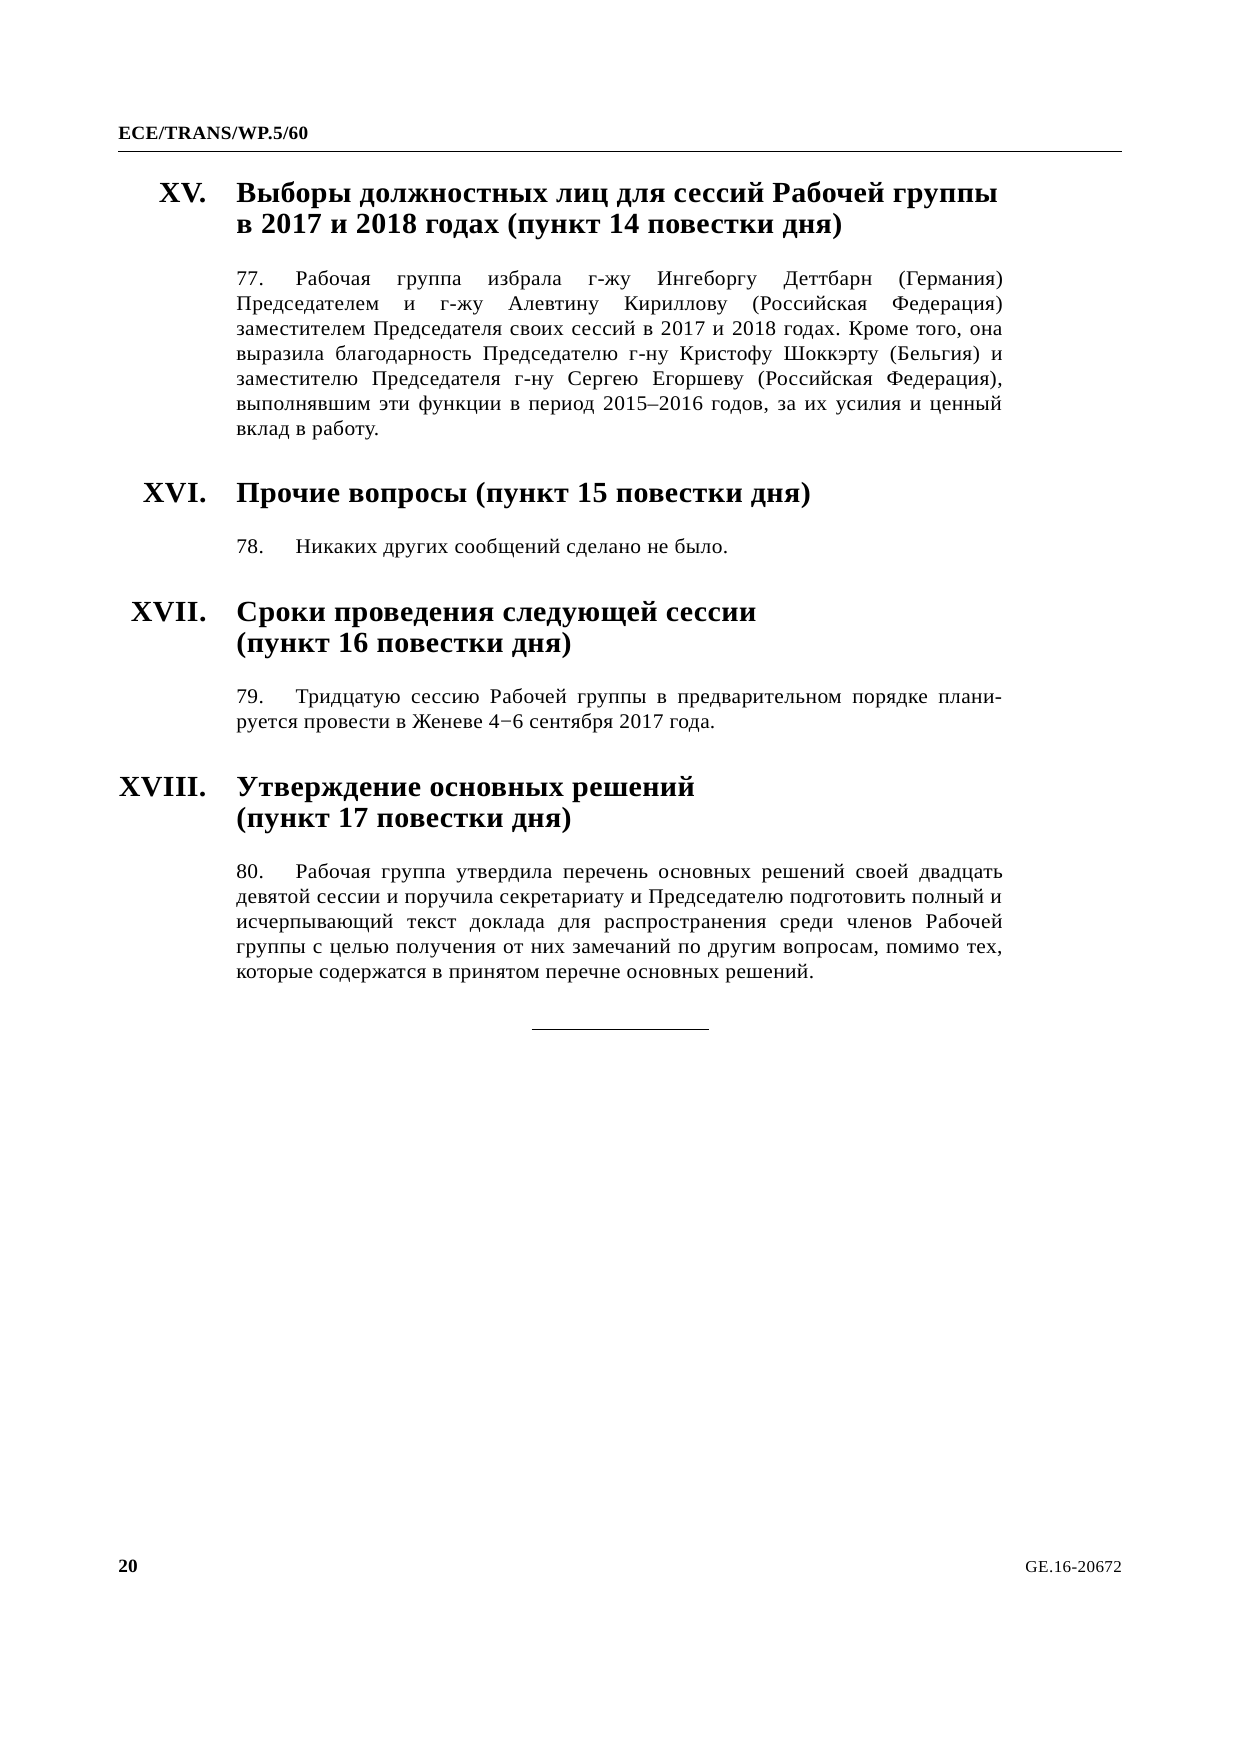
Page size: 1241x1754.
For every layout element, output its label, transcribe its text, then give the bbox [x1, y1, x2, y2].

text XVI. Прочие вопросы (пункт 15 повестки дня) [118, 477, 1004, 508]
text 80. Рабочая группа утвердила перечень основных решений своей двадцать девятой сессии и поручила секретариату и Председателю подготовить полный и исчерпывающий текст доклада для распространения среди членов Рабочей группы с целью получения от них замечаний по другим вопросам, помимо тех, которые содержатся в принятом перечне основных решений. [236, 858, 1004, 983]
text 79. Тридцатую сессию Рабочей группы в предварительном порядке плани-руется провести в Женеве 4−6 сентября 2017 года. [236, 683, 1004, 733]
text XVII. Сроки проведения следующей сессии (пункт 16 повестки дня) [118, 596, 1004, 658]
text XVIII. Утверждение основных решений (пункт 17 повестки дня) [118, 771, 1004, 833]
text 78. Никаких других сообщений сделано не было. [236, 533, 1004, 558]
text 77. Рабочая группа избрала г-жу Ингеборгу Деттбарн (Германия) Председателем и г-жу Алевтину Кириллову (Российская Федерация) заместителем Председателя своих сессий в 2017 и 2018 годах. Кроме того, она выразила благодарность Председателю г-ну Кристофу Шоккэрту (Бельгия) и заместителю Председателя г-ну Сергею Егоршеву (Российская Федерация), выполнявшим эти функции в период 2015–2016 годов, за их усилия и ценный вклад в работу. [236, 265, 1004, 440]
text XV. Выборы должностных лиц для сессий Рабочей группы в 2017 и 2018 годах (пункт 14 повестки дня) [118, 177, 1004, 240]
